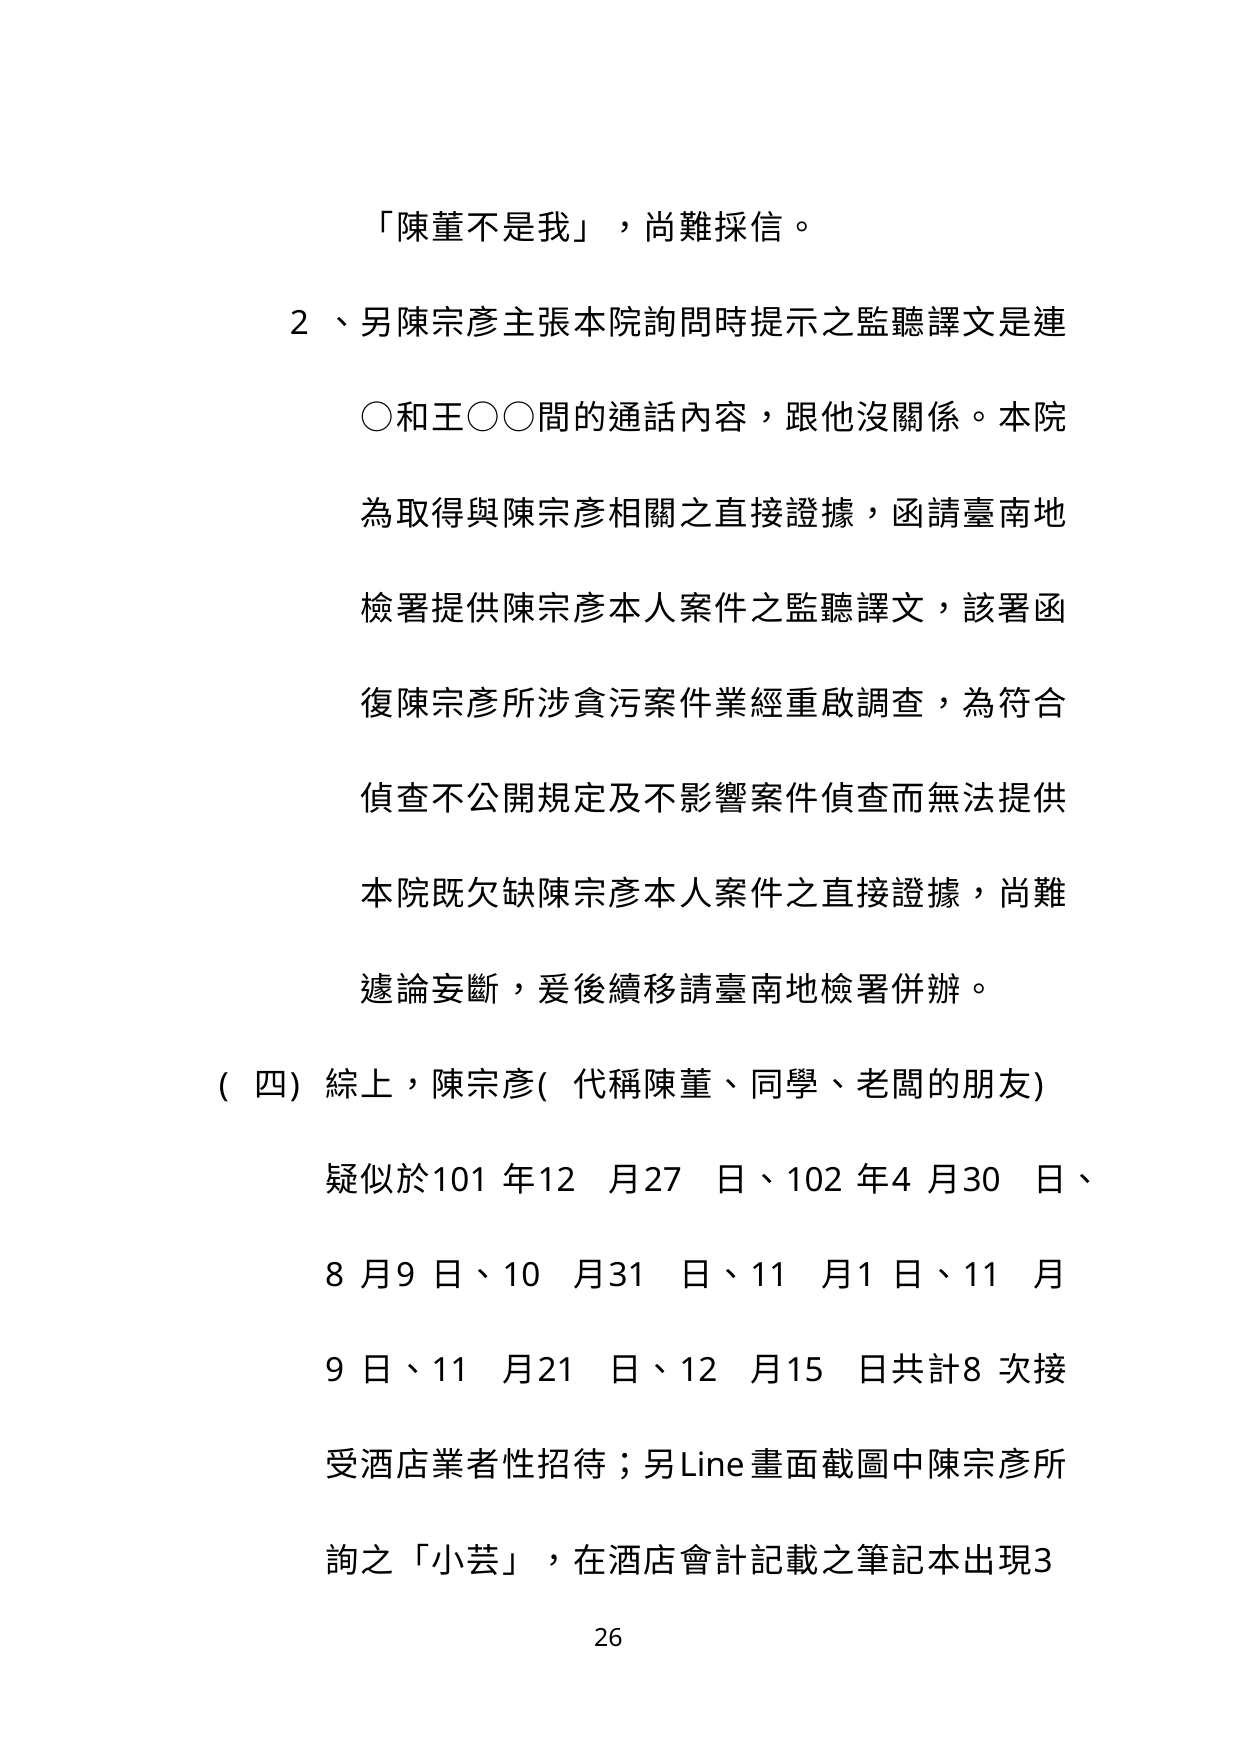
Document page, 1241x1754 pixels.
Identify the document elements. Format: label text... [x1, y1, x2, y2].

subtitle 另陳宗彥主張本院詢問時提示之監聽譯文是連○和王○○間的通話內容，跟他沒關係。本院為取得與陳宗彥相關之直接證據，函請臺南地檢署提供陳宗彥本人案件之監聽譯文，該署函復陳宗彥所涉貪污案件業經重啟調查，為符合偵查不公開規定及不影響案件偵查而無法提供。本院既欠缺陳宗彥本人案件之直接證據，尚難遽論妄斷，爰後續移請臺南地檢署併辦。 [272, 272, 1069, 1034]
